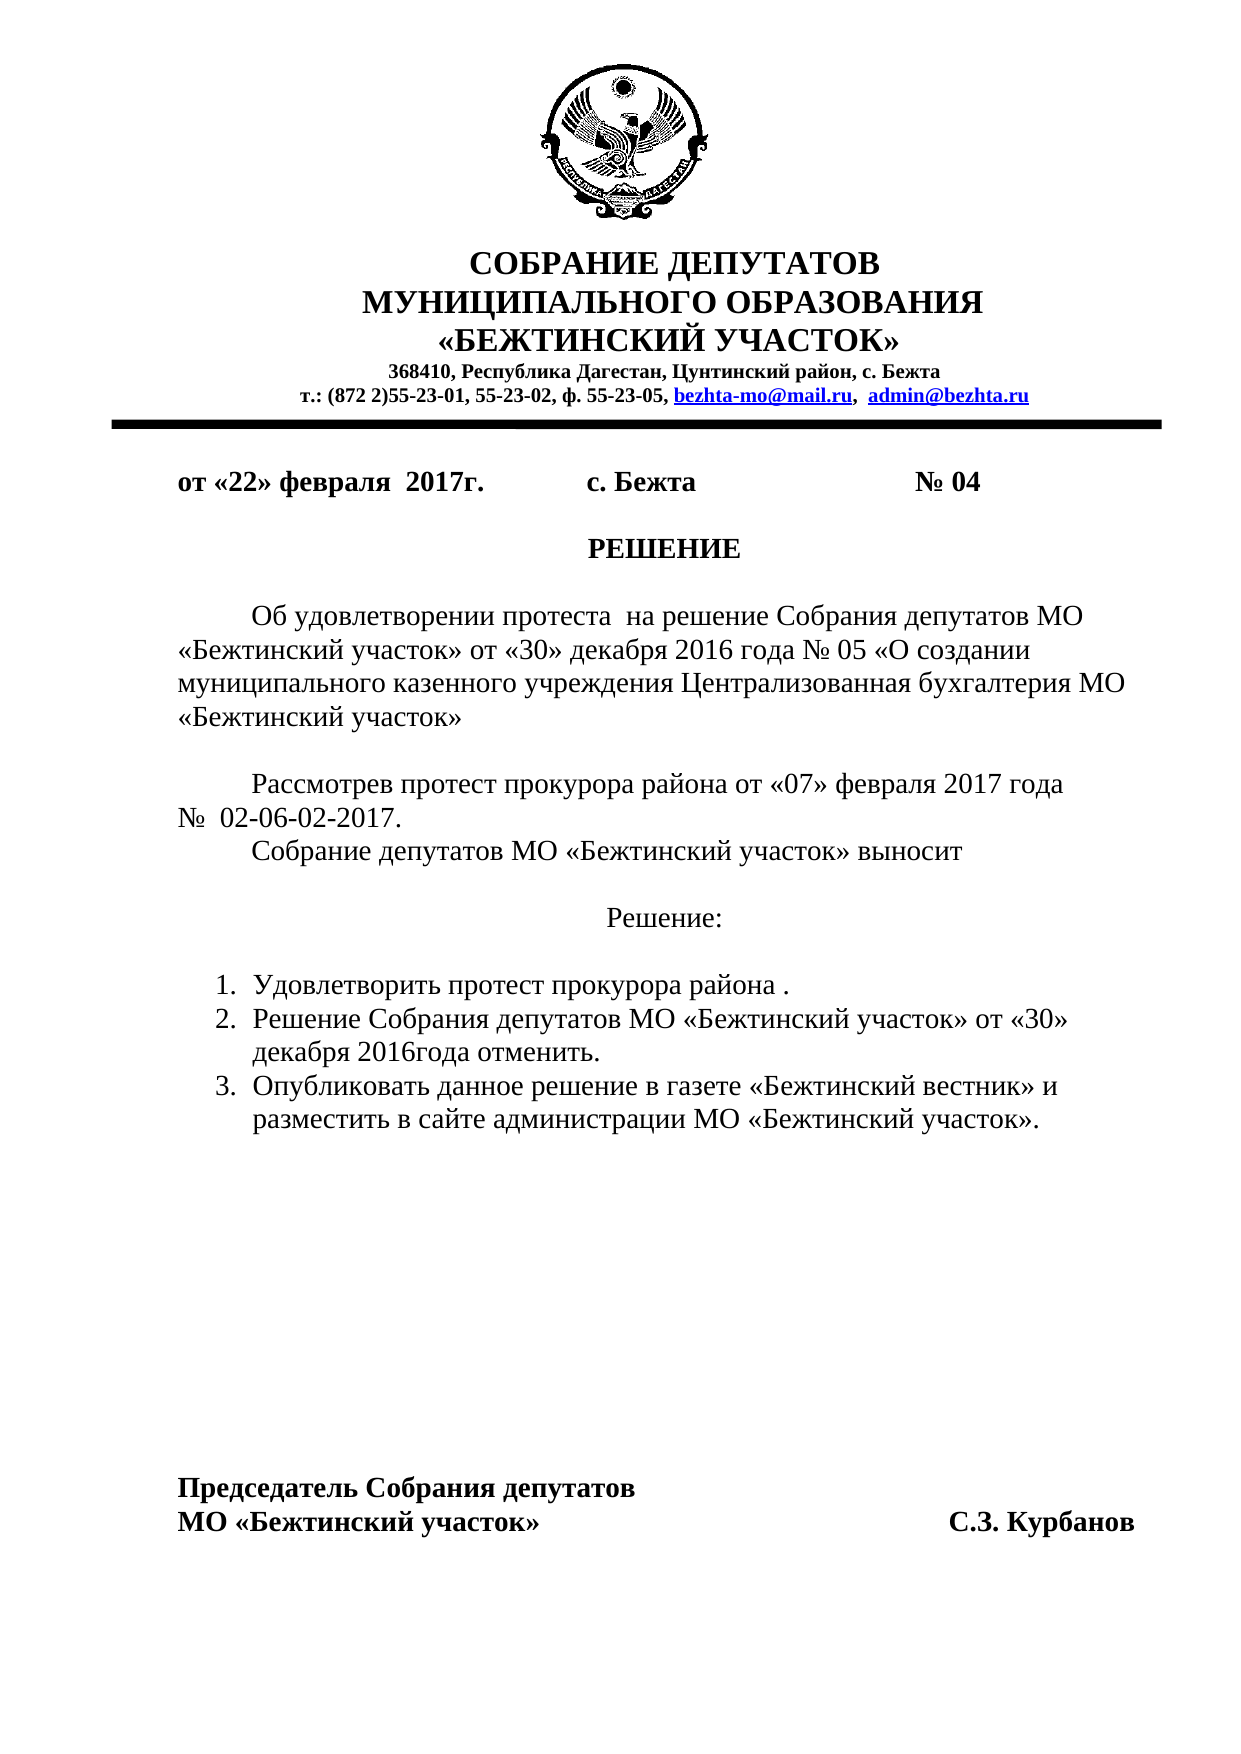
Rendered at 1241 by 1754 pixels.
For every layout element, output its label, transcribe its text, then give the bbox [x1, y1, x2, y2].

text т.: (872 2)55-23-01, 55-23-02, ф. 55-23-05, bezhta-mo@mail.ru, admin@bezhta.ru [177, 383, 1152, 407]
text МО «Бежтинский участок» С.З. Курбанов [177, 1504, 1152, 1538]
text «БЕЖТИНСКИЙ УЧАСТОК» [177, 320, 1152, 358]
list Решение Собрания депутатов МО «Бежтинский участок» от «30» декабря 2016года отменить. [215, 1001, 1152, 1068]
text Об удовлетворении протеста на решение Собрания депутатов МО «Бежтинский участок» от «30» декабря 2016 года № 05 «О создании муниципального казенного учреждения Централизованная бухгалтерия МО «Бежтинский участок» [177, 598, 1152, 733]
text Собрание депутатов МО «Бежтинский участок» выносит [177, 833, 1152, 867]
text Председатель Собрания депутатов [177, 1471, 1152, 1504]
list Удовлетворить протест прокурора района . [215, 967, 1152, 1001]
text 368410, Республика Дагестан, Цунтинский район, с. Бежта [177, 358, 1152, 383]
text МУНИЦИПАЛЬНОГО ОБРАЗОВАНИЯ [177, 282, 1152, 320]
text Рассмотрев протест прокурора района от «07» февраля 2017 года [177, 766, 1152, 800]
text Решение: [177, 900, 1152, 934]
list Опубликовать данное решение в газете «Бежтинский вестник» и разместить в сайте администрации МО «Бежтинский участок». [215, 1068, 1152, 1135]
text СОБРАНИЕ ДЕПУТАТОВ [177, 243, 1152, 282]
text № 02-06-02-2017. [177, 800, 1152, 833]
text от «22» февраля 2017г. с. Бежта № 04 [177, 464, 1152, 498]
picture [539, 61, 709, 222]
text РЕШЕНИЕ [177, 531, 1152, 565]
